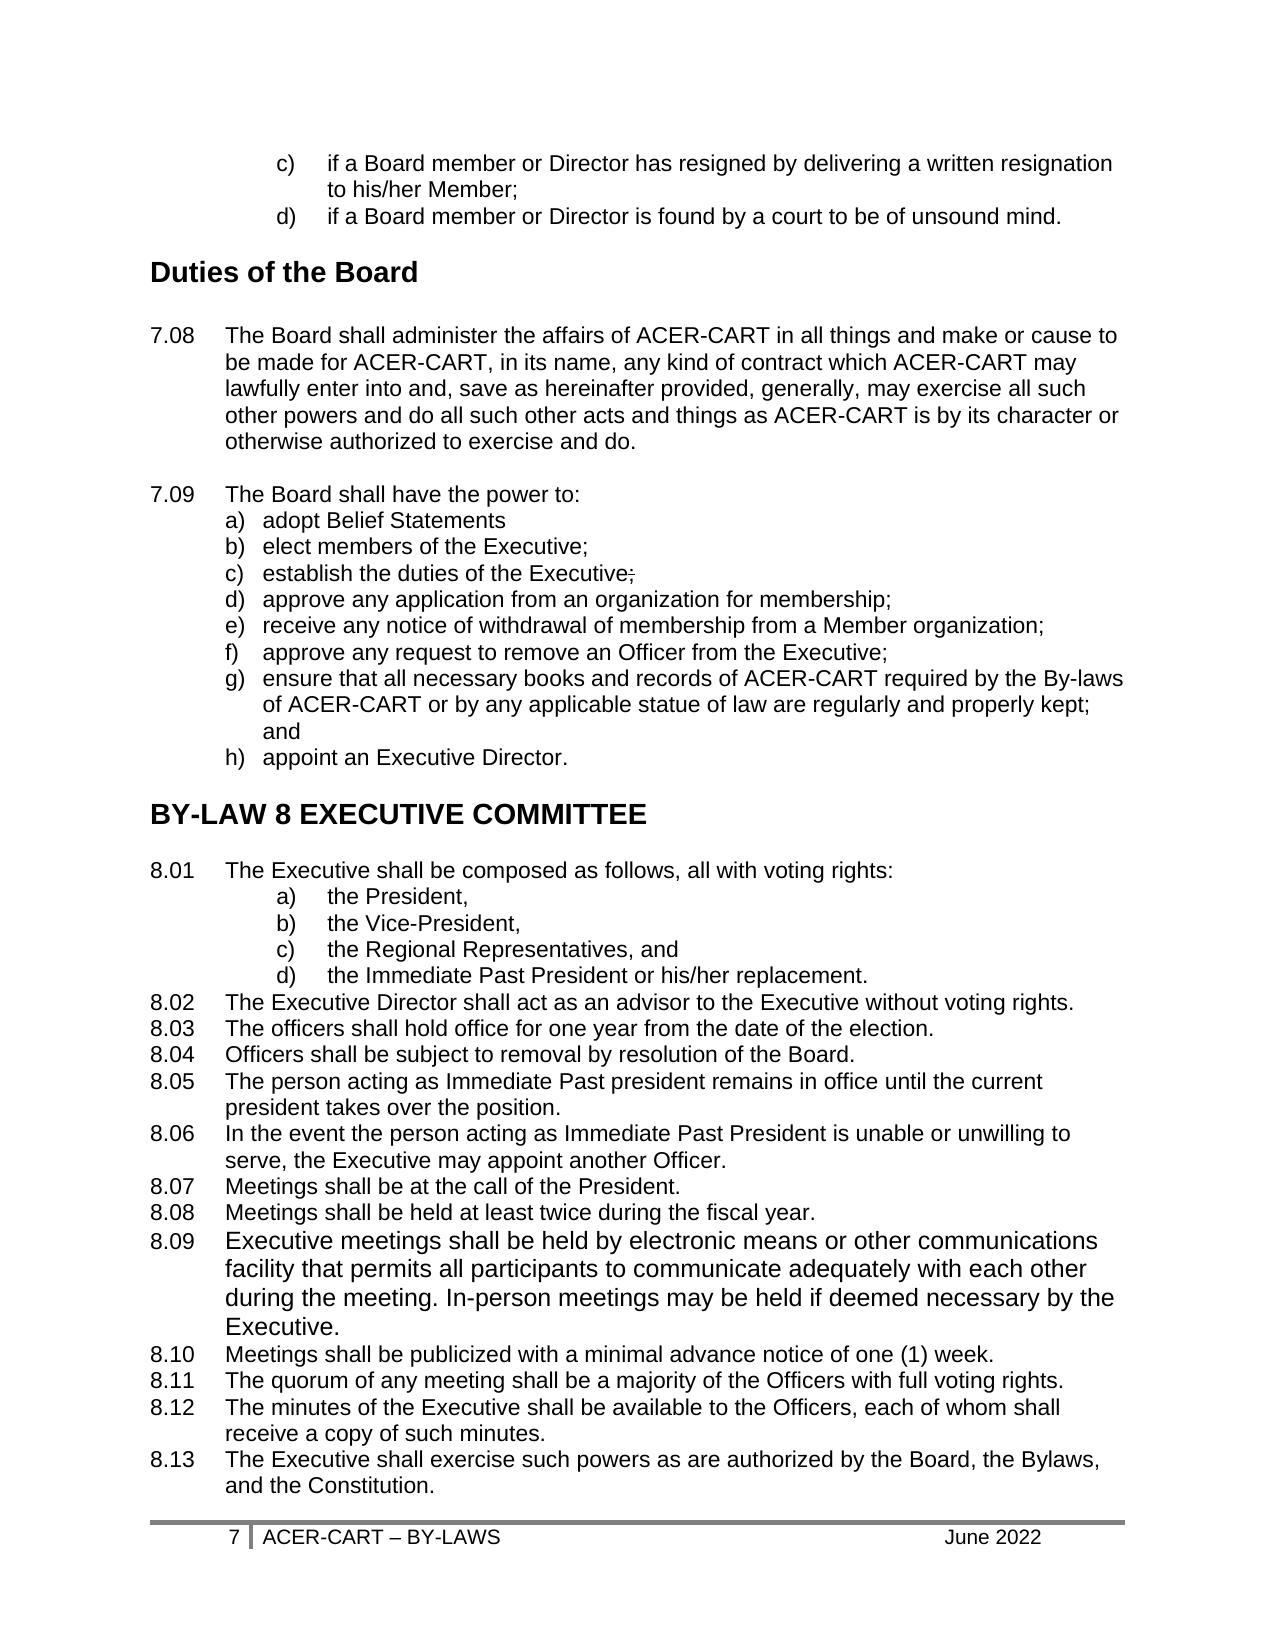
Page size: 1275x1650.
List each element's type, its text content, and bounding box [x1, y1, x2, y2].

text 8.07 Meetings shall be at the call of the President. [150, 1173, 1125, 1199]
list ensure that all necessary books and records of ACER-CART required by the By-laws of ACER-CART or by any applicable statue of law are regularly and properly kept; and [225, 665, 1125, 744]
text 8.03 The officers shall hold office for one year from the date of the election. [150, 1015, 1125, 1041]
text BY-LAW 8 EXECUTIVE COMMITTEE [150, 797, 1125, 830]
text 8.11 The quorum of any meeting shall be a majority of the Officers with full voting rights. [150, 1367, 1125, 1393]
text d) if a Board member or Director is found by a court to be of unsound mind. [276, 203, 1125, 229]
text c) if a Board member or Director has resigned by delivering a written resignation to his/her Member; [276, 150, 1125, 203]
text 8.09 Executive meetings shall be held by electronic means or other communications facility that permits all participants to communicate adequately with each other during the meeting. In-person meetings may be held if deemed necessary by the Executive. [150, 1226, 1125, 1341]
text 8.01 The Executive shall be composed as follows, all with voting rights: [150, 857, 1125, 883]
list approve any request to remove an Officer from the Executive; [225, 639, 1125, 665]
text 8.06 In the event the person acting as Immediate Past President is unable or unwilling to serve, the Executive may appoint another Officer. [150, 1120, 1125, 1173]
text 8.12 The minutes of the Executive shall be available to the Officers, each of whom shall receive a copy of such minutes. [150, 1393, 1125, 1446]
text a) the President, [276, 883, 1125, 909]
text Duties of the Board [150, 255, 1125, 289]
list appoint an Executive Director. [225, 744, 1125, 771]
text 7.08 The Board shall administer the affairs of ACER-CART in all things and make or cause to be made for ACER-CART, in its name, any kind of contract which ACER-CART may lawfully enter into and, save as hereinafter provided, generally, may exercise all such other powers and do all such other acts and things as ACER-CART is by its character or otherwise authorized to exercise and do. [150, 322, 1125, 454]
text 8.02 The Executive Director shall act as an advisor to the Executive without voting rights. [150, 988, 1125, 1015]
text 8.08 Meetings shall be held at least twice during the fiscal year. [150, 1199, 1125, 1226]
text 8.05 The person acting as Immediate Past president remains in office until the current president takes over the position. [150, 1068, 1125, 1120]
text 8.04 Officers shall be subject to removal by resolution of the Board. [150, 1041, 1125, 1068]
text 8.10 Meetings shall be publicized with a minimal advance notice of one (1) week. [150, 1341, 1125, 1367]
list elect members of the Executive; [225, 533, 1125, 560]
text d) the Immediate Past President or his/her replacement. [276, 962, 1125, 988]
text c) the Regional Representatives, and [276, 936, 1125, 962]
list approve any application from an organization for membership; [225, 586, 1125, 612]
list adopt Belief Statements [225, 507, 1125, 533]
list receive any notice of withdrawal of membership from a Member organization; [225, 612, 1125, 639]
text b) the Vice-President, [276, 909, 1125, 936]
text 8.13 The Executive shall exercise such powers as are authorized by the Board, the Bylaws, and the Constitution. [150, 1446, 1125, 1499]
text 7.09 The Board shall have the power to: [150, 481, 1125, 507]
list establish the duties of the Executive; [225, 560, 1125, 586]
